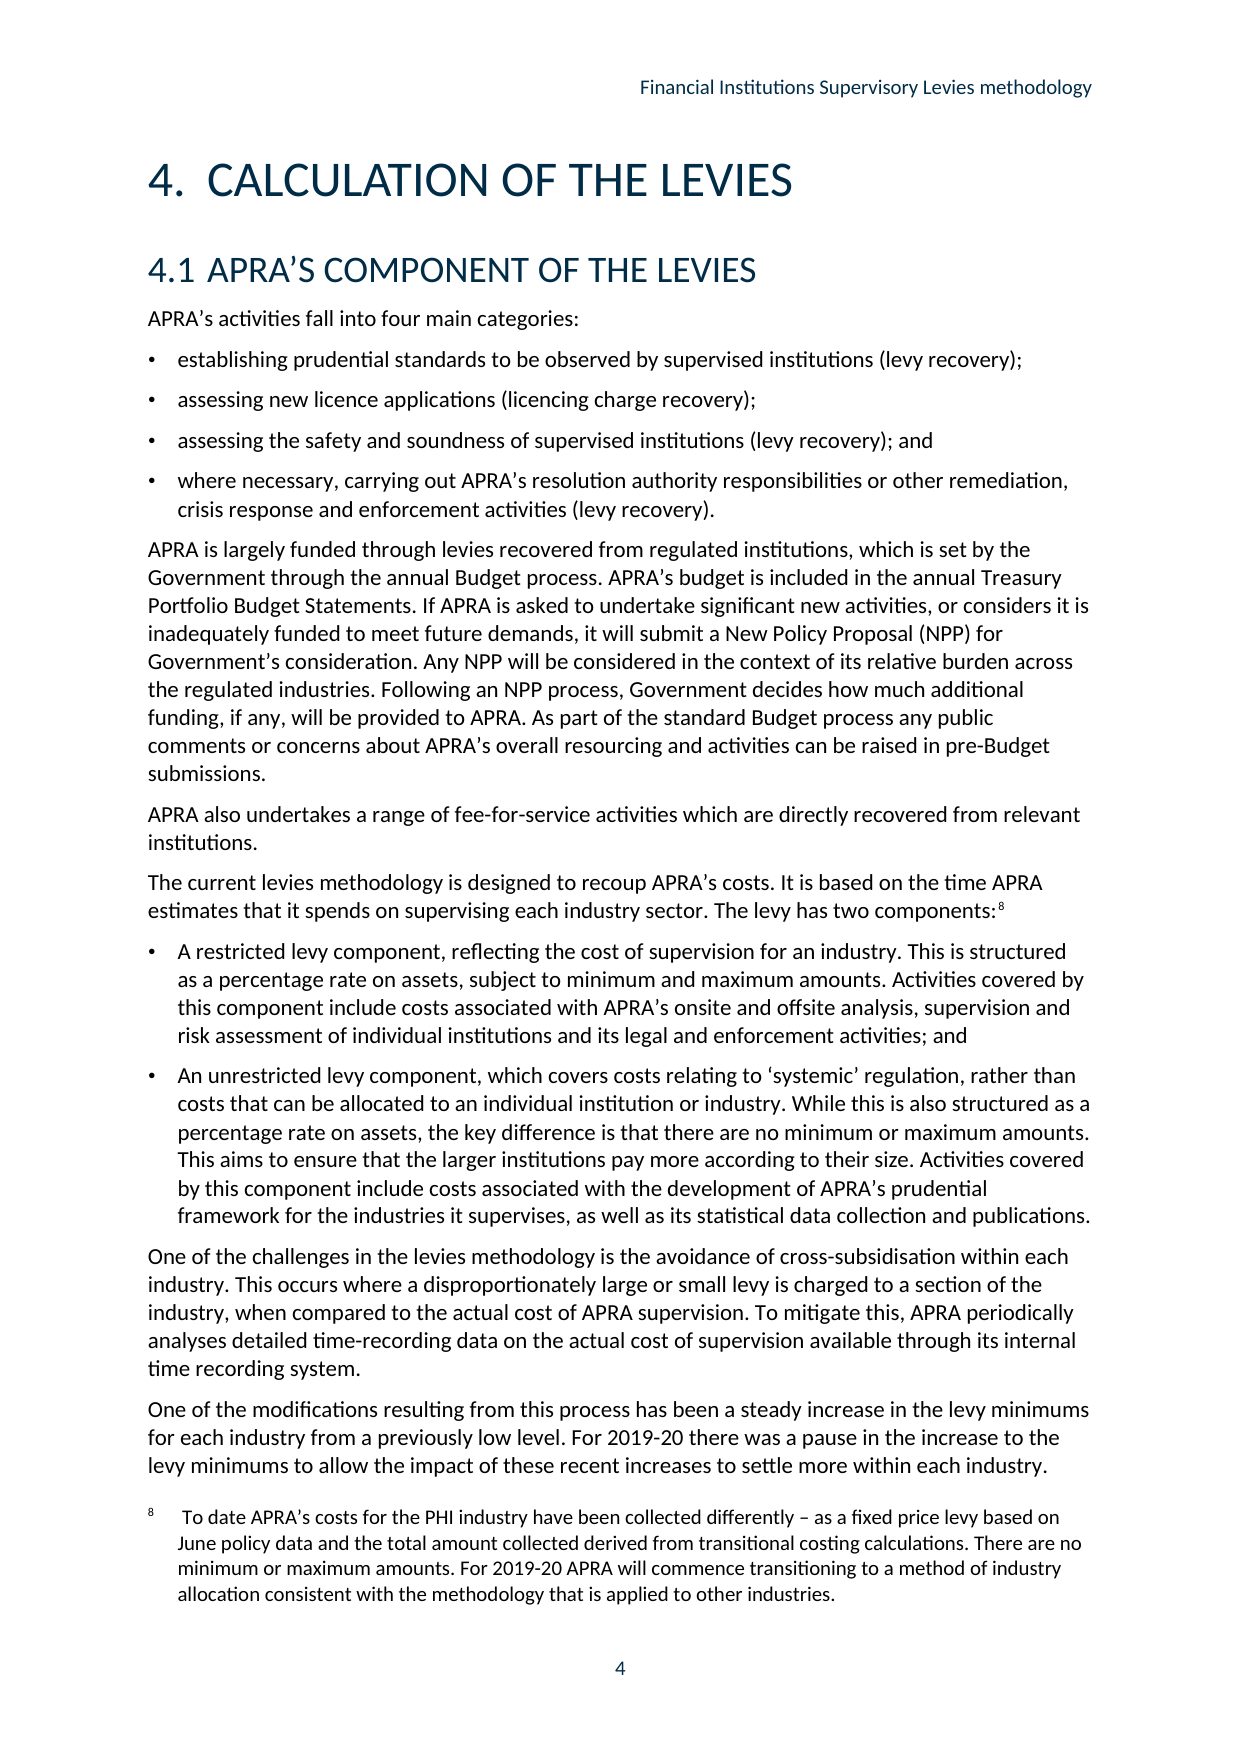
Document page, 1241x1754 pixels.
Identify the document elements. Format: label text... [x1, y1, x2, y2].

text A restricted levy component, reflecting the cost of supervision for an industry. This is structured as a percentage rate on assets, subject to minimum and maximum amounts. Activities covered by this component include costs associated with APRA’s onsite and offsite analysis, supervision and risk assessment of individual institutions and its legal and enforcement activities; and [148, 937, 1092, 1049]
text The current levies methodology is designed to recoup APRA’s costs. It is based on the time APRA estimates that it spends on supervising each industry sector. The levy has two components: [148, 868, 1092, 924]
text APRA is largely funded through levies recovered from regulated institutions, which is set by the Government through the annual Budget process. APRA’s budget is included in the annual Treasury Portfolio Budget Statements. If APRA is asked to undertake significant new activities, or considers it is inadequately funded to meet future demands, it will submit a New Policy Proposal (NPP) for Government’s consideration. Any NPP will be considered in the context of its relative burden across the regulated industries. Following an NPP process, Government decides how much additional funding, if any, will be provided to APRA. As part of the standard Budget process any public comments or concerns about APRA’s overall resourcing and activities can be raised in pre-Budget submissions. [148, 535, 1092, 787]
text assessing the safety and soundness of supervised institutions (levy recovery); and [148, 426, 1092, 454]
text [148, 1395, 1092, 1479]
text APRA also undertakes a range of fee-for-service activities which are directly recovered from relevant institutions. [148, 800, 1092, 856]
text APRA’s activities fall into four main categories: [148, 304, 1092, 333]
text assessing new licence applications (licencing charge recovery); [148, 386, 1092, 414]
text An unrestricted levy component, which covers costs relating to ‘systemic’ regulation, rather than costs that can be allocated to an individual institution or industry. While this is also structured as a percentage rate on assets, the key difference is that there are no minimum or maximum amounts. This aims to ensure that the larger institutions pay more according to their size. Activities covered by this component include costs associated with the development of APRA’s prudential framework for the industries it supervises, as well as its statistical data collection and publications. [148, 1062, 1092, 1230]
subtitle CALCULATION OF THE LEVIES [148, 148, 1092, 209]
text One of the challenges in the levies methodology is the avoidance of cross-subsidisation within each industry. This occurs where a disproportionately large or small levy is charged to a section of the industry, when compared to the actual cost of APRA supervision. To mitigate this, APRA periodically analyses detailed time-recording data on the actual cost of supervision available through its internal time recording system. [148, 1242, 1092, 1382]
text where necessary, carrying out APRA’s resolution authority responsibilities or other remediation, crisis response and enforcement activities (levy recovery). [148, 467, 1092, 523]
subtitle APRA’S COMPONENT OF THE LEVIES [148, 246, 1092, 292]
text establishing prudential standards to be observed by supervised institutions (levy recovery); [148, 345, 1092, 373]
